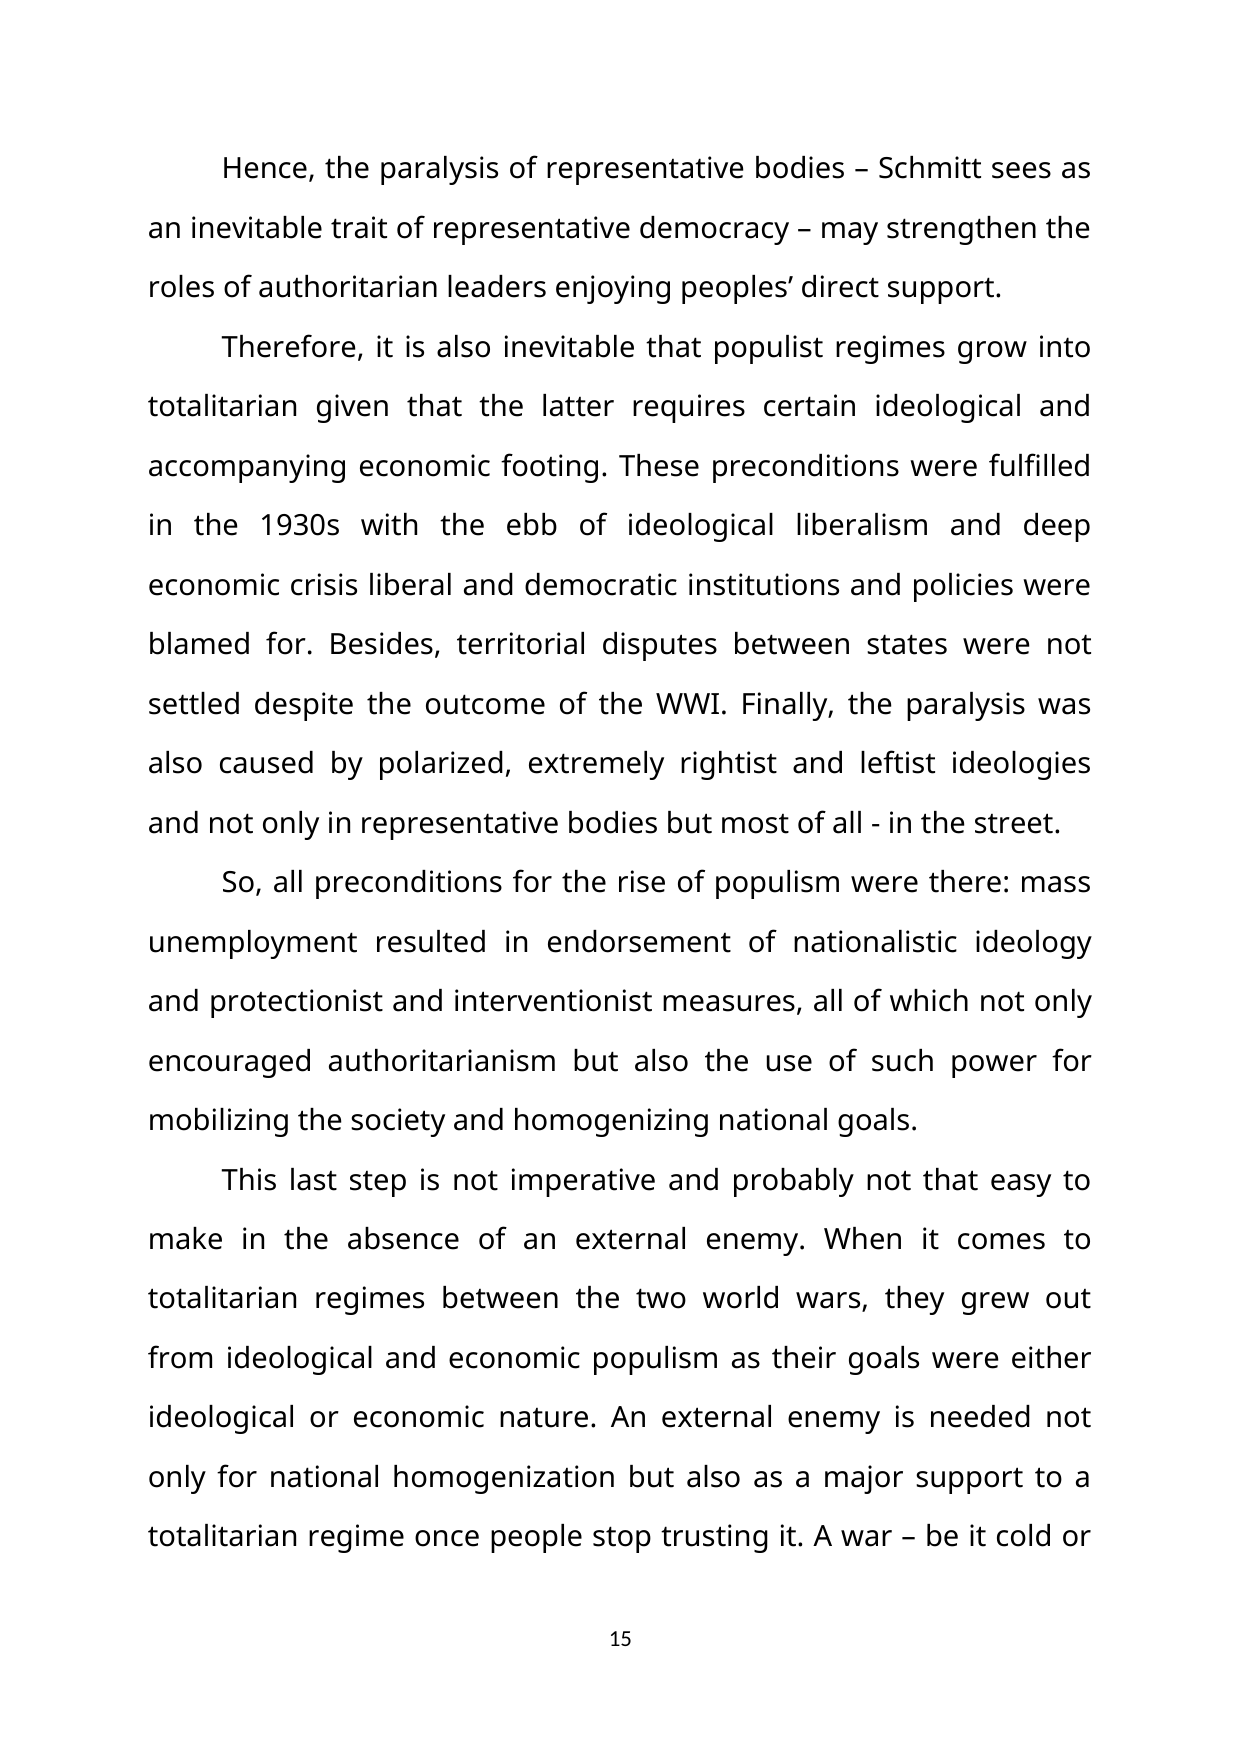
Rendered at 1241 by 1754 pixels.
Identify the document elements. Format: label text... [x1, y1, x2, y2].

text Hence, the paralysis of representative bodies – Schmitt sees as an inevitable trait of representative democracy – may strengthen the roles of authoritarian leaders enjoying peoples’ direct support. [148, 148, 1093, 306]
text So, all preconditions for the rise of populism were there: mass unemployment resulted in endorsement of nationalistic ideology and protectionist and interventionist measures, all of which not only encouraged authoritarianism but also the use of such power for mobilizing the society and homogenizing national goals. [148, 861, 1093, 1139]
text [148, 1159, 1093, 1555]
text Therefore, it is also inevitable that populist regimes grow into totalitarian given that the latter requires certain ideological and accompanying economic footing. These preconditions were fulfilled in the 1930s with the ebb of ideological liberalism and deep economic crisis liberal and democratic institutions and policies were blamed for. Besides, territorial disputes between states were not settled despite the outcome of the WWI. Finally, the paralysis was also caused by polarized, extremely rightist and leftist ideologies and not only in representative bodies but most of all - in the street. [148, 326, 1093, 842]
